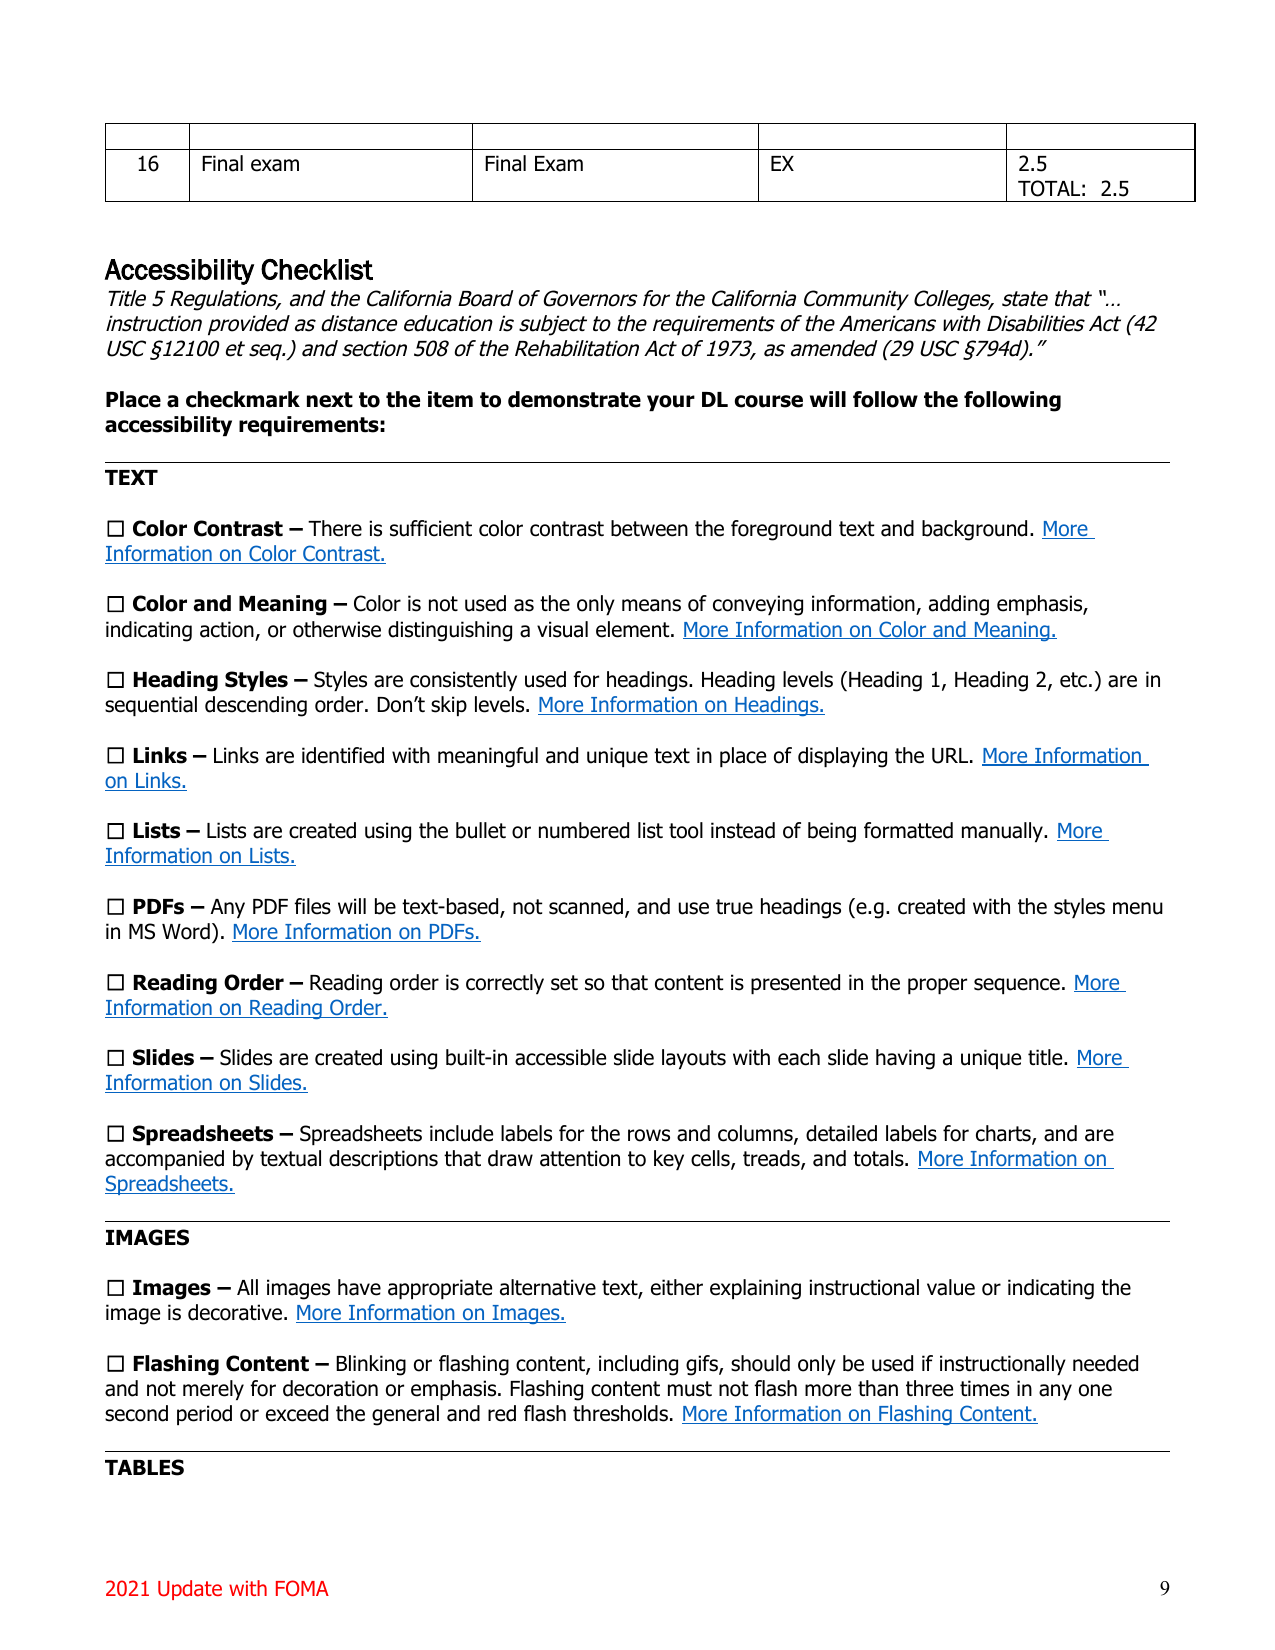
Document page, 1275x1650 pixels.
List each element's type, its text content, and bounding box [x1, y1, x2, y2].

text Images – All images have appropriate alternative text, either explaining instructional value or indicating the image is decorative. More Information on Images. [105, 1275, 1170, 1325]
table_cell Final exam [190, 150, 472, 201]
text Color Contrast – There is sufficient color contrast between the foreground text and background. More Information on Color Contrast. [105, 515, 1170, 566]
subtitle Accessibility Checklist [105, 252, 1170, 285]
text Links – Links are identified with meaningful and unique text in place of displaying the URL. More Information on Links. [105, 742, 1170, 793]
table_cell [473, 124, 758, 149]
text Color and Meaning – Color is not used as the only means of conveying information, adding emphasis, indicating action, or otherwise distinguishing a visual element. More Information on Color and Meaning. [105, 591, 1170, 641]
text Flashing Content – Blinking or flashing content, including gifs, should only be used if instructionally needed and not merely for decoration or emphasis. Flashing content must not flash more than three times in any one second period or exceed the general and red flash thresholds. More Information on Flashing Content. [105, 1350, 1170, 1426]
text Reading Order – Reading order is correctly set so that content is presented in the proper sequence. More Information on Reading Order. [105, 969, 1170, 1019]
table_cell [190, 124, 472, 149]
table_cell EX [759, 150, 1006, 201]
subtitle TABLES [105, 1452, 1170, 1479]
table_cell [759, 124, 1006, 149]
table_cell 15 [106, 124, 189, 149]
text Lists – Lists are created using the bullet or numbered list tool instead of being formatted manually. More Information on Lists. [105, 818, 1170, 868]
table_cell 16 [106, 150, 189, 201]
subtitle IMAGES [105, 1222, 1170, 1249]
text Spreadsheets – Spreadsheets include labels for the rows and columns, detailed labels for charts, and are accompanied by textual descriptions that draw attention to key cells, treads, and totals. More Information on Spreadsheets. [105, 1120, 1170, 1196]
text Slides – Slides are created using built-in accessible slide layouts with each slide having a unique title. More Information on Slides. [105, 1045, 1170, 1095]
text Heading Styles – Styles are consistently used for headings. Heading levels (Heading 1, Heading 2, etc.) are in sequential descending order. Don’t skip levels. More Information on Headings. [105, 667, 1170, 717]
text Place a checkmark next to the item to demonstrate your DL course will follow the following accessibility requirements: [105, 386, 1170, 437]
table_cell [1007, 124, 1194, 149]
subtitle TEXT [105, 463, 1170, 490]
table_cell Final Exam [473, 150, 758, 201]
table_cell 2.5 TOTAL: 2.5 [1007, 150, 1194, 201]
text PDFs – Any PDF files will be text-based, not scanned, and use true headings (e.g. created with the styles menu in MS Word). More Information on PDFs. [105, 893, 1170, 944]
